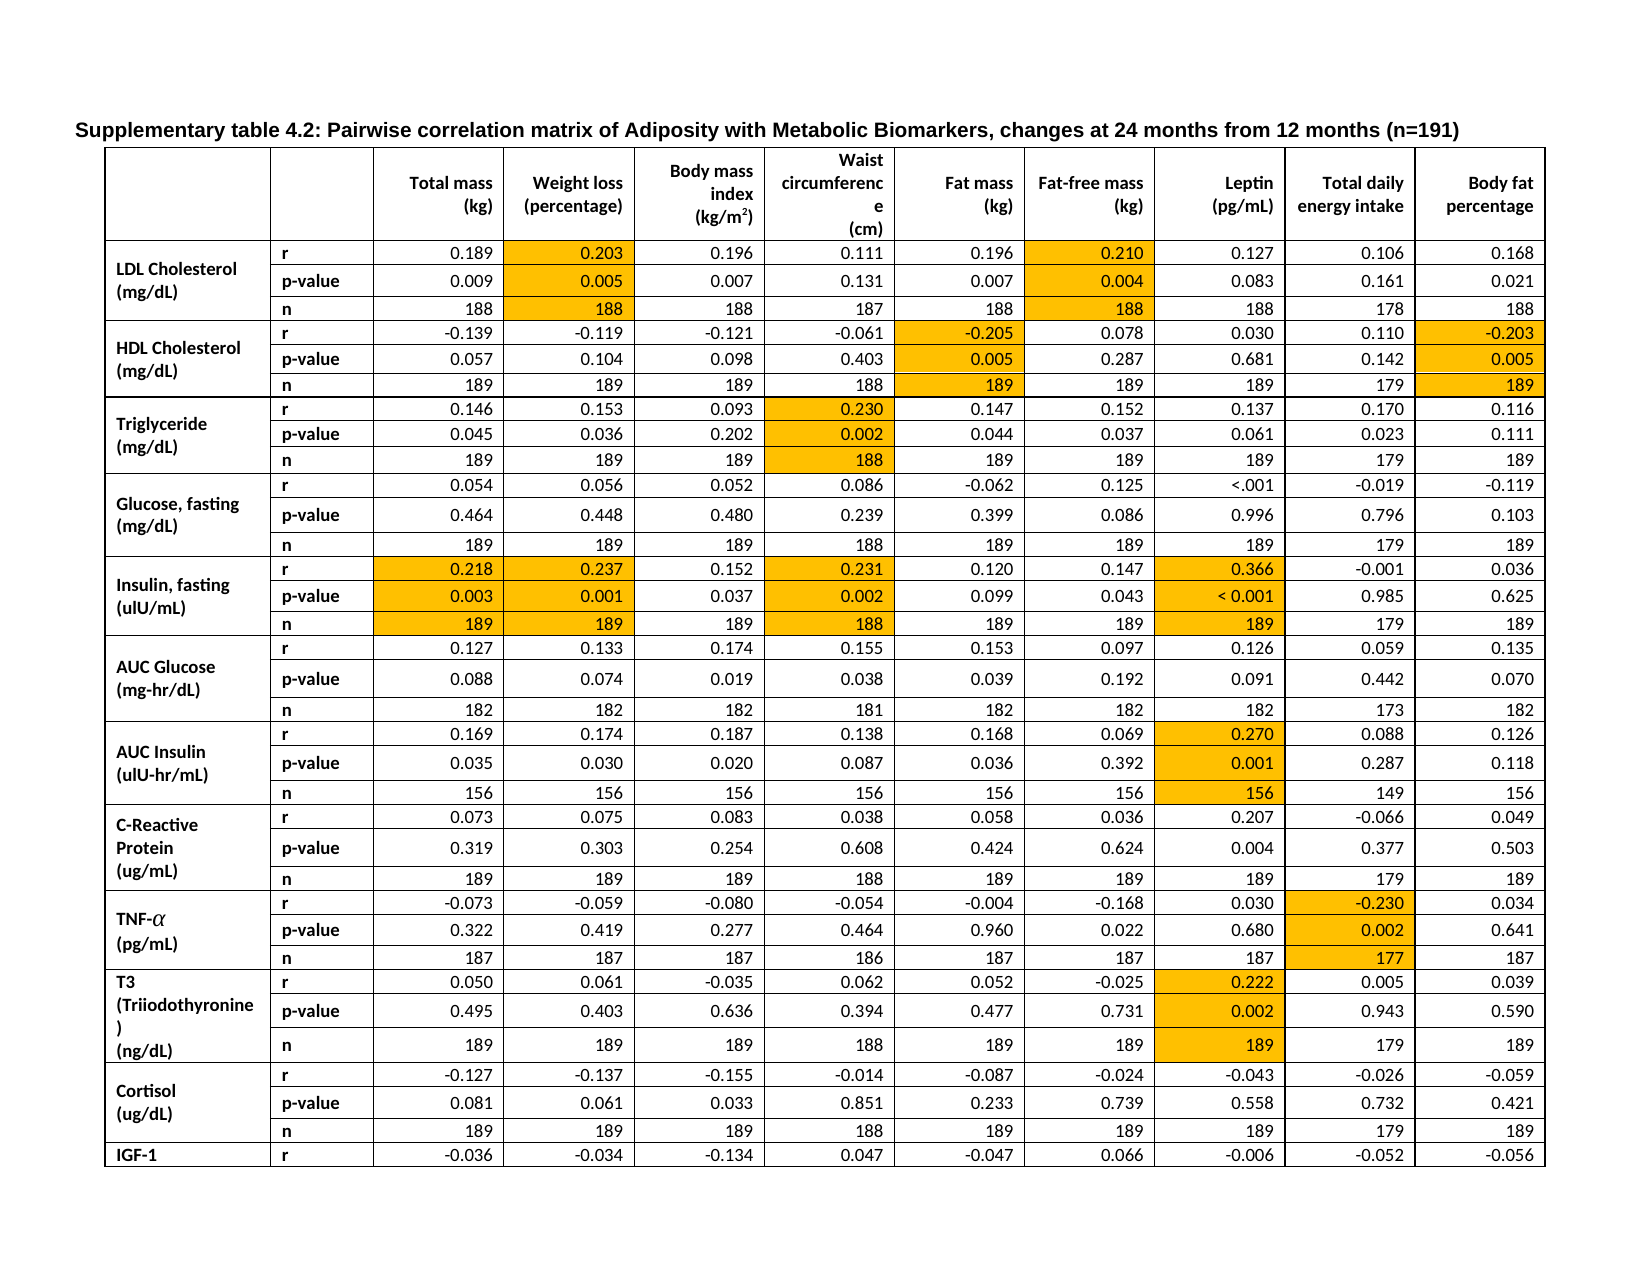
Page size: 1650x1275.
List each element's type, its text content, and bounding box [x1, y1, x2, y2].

table_cell Triglyceride (mg/dL) [106, 398, 270, 473]
table_cell 0.118 [1416, 746, 1544, 780]
table_cell 0.477 [895, 994, 1024, 1027]
table_cell 0.239 [765, 498, 894, 532]
table_cell r [271, 1063, 373, 1086]
table_cell 189 [1416, 447, 1544, 473]
table_cell 187 [374, 946, 503, 969]
table_cell 0.038 [765, 660, 894, 697]
table_cell 182 [504, 698, 634, 721]
table_cell 0.023 [1286, 421, 1414, 446]
table_cell 0.075 [504, 805, 634, 828]
table_cell 188 [765, 1119, 894, 1142]
table_cell Insulin, fasting (ulU/mL) [106, 557, 270, 635]
table_cell n [271, 867, 373, 890]
table_cell 0.047 [765, 1143, 894, 1166]
table_cell 149 [1286, 781, 1414, 804]
table_cell 0.796 [1286, 498, 1414, 532]
table_cell p-value [271, 829, 373, 866]
table_cell 0.503 [1416, 829, 1544, 866]
table_cell 0.005 [1286, 970, 1414, 993]
table_cell -0.119 [504, 321, 634, 344]
table_cell -0.087 [895, 1063, 1024, 1086]
table_cell n [271, 374, 373, 396]
table_cell 0.036 [1416, 557, 1544, 580]
table_cell 0.419 [504, 915, 634, 945]
table_cell 0.403 [504, 994, 634, 1027]
table_cell 0.061 [504, 1087, 634, 1118]
table_cell n [271, 1028, 373, 1062]
table_cell 0.116 [1416, 398, 1544, 420]
table_cell r [271, 474, 373, 497]
table_cell 181 [765, 698, 894, 721]
table_cell 156 [1025, 781, 1154, 804]
table_header Leptin (pg/mL) [1155, 148, 1284, 240]
table_cell p-value [271, 345, 373, 372]
table_cell 0.424 [895, 829, 1024, 866]
table_cell 189 [635, 374, 764, 396]
table_cell 156 [374, 781, 503, 804]
table_cell 0.103 [1416, 498, 1544, 532]
table_cell 179 [1286, 867, 1414, 890]
table_cell 189 [635, 1028, 764, 1062]
table_cell 0.624 [1025, 829, 1154, 866]
table_cell 0.319 [374, 829, 503, 866]
table_cell -0.059 [1416, 1063, 1544, 1086]
table_cell -0.026 [1286, 1063, 1414, 1086]
table_cell 0.590 [1416, 994, 1544, 1027]
table_cell 0.464 [765, 915, 894, 945]
table_cell -0.139 [374, 321, 503, 344]
table_cell 0.137 [1155, 398, 1284, 420]
table_cell 0.021 [1416, 265, 1544, 296]
table_cell 189 [1025, 374, 1154, 396]
table_cell n [271, 698, 373, 721]
table_cell 0.003 [374, 581, 503, 611]
table_cell 156 [504, 781, 634, 804]
table_cell -0.024 [1025, 1063, 1154, 1086]
table_cell 0.138 [765, 722, 894, 745]
table_cell 189 [895, 533, 1024, 556]
table_cell 0.002 [1286, 915, 1414, 945]
table_cell 0.111 [765, 241, 894, 264]
table_cell 189 [1155, 1028, 1284, 1062]
table_cell -0.014 [765, 1063, 894, 1086]
table_cell 0.189 [374, 241, 503, 264]
table_cell 189 [1155, 533, 1284, 556]
table_cell 189 [895, 1028, 1024, 1062]
table_cell 0.061 [504, 970, 634, 993]
table_cell 187 [635, 946, 764, 969]
table_cell 189 [895, 374, 1024, 396]
table_cell 189 [895, 447, 1024, 473]
table_cell p-value [271, 746, 373, 780]
table_cell 0.036 [504, 421, 634, 446]
table_cell p-value [271, 498, 373, 532]
table_header Weight loss (percentage) [504, 148, 634, 240]
table_cell 0.152 [635, 557, 764, 580]
table_cell 189 [504, 447, 634, 473]
table_cell 189 [635, 612, 764, 635]
table_cell 189 [1155, 1119, 1284, 1142]
table_cell LDL Cholesterol (mg/dL) [106, 241, 270, 320]
table_cell 0.168 [895, 722, 1024, 745]
table_cell -0.137 [504, 1063, 634, 1086]
table_cell 189 [1025, 867, 1154, 890]
table_cell p-value [271, 1087, 373, 1118]
table_header [271, 148, 373, 240]
table_cell -0.121 [635, 321, 764, 344]
table_cell 0.059 [1286, 636, 1414, 659]
table_cell 0.005 [1416, 345, 1544, 372]
table_cell 0.187 [635, 722, 764, 745]
table_header Fat mass (kg) [895, 148, 1024, 240]
table_cell 177 [1286, 946, 1414, 969]
table_cell HDL Cholesterol (mg/dL) [106, 321, 270, 396]
table_cell 156 [765, 781, 894, 804]
table_cell 0.057 [374, 345, 503, 372]
table_cell 189 [895, 612, 1024, 635]
table_cell 189 [1025, 1028, 1154, 1062]
table_cell 189 [635, 1119, 764, 1142]
table_cell 0.174 [504, 722, 634, 745]
table_cell IGF-1 (ng/mL) [106, 1143, 270, 1166]
table_cell 0.153 [504, 398, 634, 420]
table_cell 0.147 [895, 398, 1024, 420]
table_cell 187 [1025, 946, 1154, 969]
table_cell 0.625 [1416, 581, 1544, 611]
table_cell <.001 [1155, 474, 1284, 497]
table_cell AUC Glucose (mg-hr/dL) [106, 636, 270, 721]
table_cell 189 [895, 867, 1024, 890]
table_cell 0.196 [635, 241, 764, 264]
table_cell -0.119 [1416, 474, 1544, 497]
table_cell 0.161 [1286, 265, 1414, 296]
table_cell r [271, 636, 373, 659]
table_cell 189 [374, 612, 503, 635]
table_cell 0.039 [895, 660, 1024, 697]
table_cell 0.125 [1025, 474, 1154, 497]
table_cell 0.174 [635, 636, 764, 659]
table_cell -0.043 [1155, 1063, 1284, 1086]
table_cell 179 [1286, 447, 1414, 473]
table_cell < 0.001 [1155, 581, 1284, 611]
table_cell 188 [895, 297, 1024, 320]
table_cell 0.083 [1155, 265, 1284, 296]
table_cell n [271, 297, 373, 320]
table_cell 188 [765, 374, 894, 396]
table_cell 0.087 [765, 746, 894, 780]
table_cell 179 [1286, 533, 1414, 556]
table_cell 0.207 [1155, 805, 1284, 828]
table_cell 188 [635, 297, 764, 320]
table_cell 0.007 [635, 265, 764, 296]
table_cell 188 [765, 447, 894, 473]
table_cell 0.098 [635, 345, 764, 372]
table_cell 187 [765, 297, 894, 320]
table_cell -0.155 [635, 1063, 764, 1086]
table_cell 156 [895, 781, 1024, 804]
table_cell 0.464 [374, 498, 503, 532]
table_cell 187 [1416, 946, 1544, 969]
table_cell 0.127 [1155, 241, 1284, 264]
table_cell 189 [504, 533, 634, 556]
table_cell 0.448 [504, 498, 634, 532]
table_cell 0.731 [1025, 994, 1154, 1027]
table_cell 0.495 [374, 994, 503, 1027]
table_cell -0.001 [1286, 557, 1414, 580]
table_cell n [271, 1119, 373, 1142]
table_cell 0.641 [1416, 915, 1544, 945]
table_cell p-value [271, 421, 373, 446]
table_cell 0.019 [635, 660, 764, 697]
table_cell 0.009 [374, 265, 503, 296]
table_cell 189 [635, 867, 764, 890]
table_cell 0.237 [504, 557, 634, 580]
table_cell 0.030 [1155, 891, 1284, 914]
table_cell 0.045 [374, 421, 503, 446]
table_cell 0.608 [765, 829, 894, 866]
table_cell 0.169 [374, 722, 503, 745]
table_cell 0.851 [765, 1087, 894, 1118]
table_cell 0.287 [1286, 746, 1414, 780]
table_cell 0.066 [1025, 1143, 1154, 1166]
table_cell 189 [1416, 533, 1544, 556]
table_cell 188 [374, 297, 503, 320]
table_cell 179 [1286, 1119, 1414, 1142]
table_cell -0.054 [765, 891, 894, 914]
table_cell 0.093 [635, 398, 764, 420]
table_cell 0.231 [765, 557, 894, 580]
table_cell 0.558 [1155, 1087, 1284, 1118]
table_cell p-value [271, 660, 373, 697]
table_cell r [271, 1143, 373, 1166]
table_cell 188 [765, 533, 894, 556]
table_cell 0.062 [765, 970, 894, 993]
table_cell 0.985 [1286, 581, 1414, 611]
table_cell 0.001 [504, 581, 634, 611]
table_cell r [271, 398, 373, 420]
table_cell 186 [765, 946, 894, 969]
table_cell 0.681 [1155, 345, 1284, 372]
table_cell 0.127 [374, 636, 503, 659]
table_cell 0.147 [1025, 557, 1154, 580]
table_cell 0.088 [374, 660, 503, 697]
table_cell -0.047 [895, 1143, 1024, 1166]
table_cell -0.127 [374, 1063, 503, 1086]
table_cell 0.442 [1286, 660, 1414, 697]
table_cell -0.168 [1025, 891, 1154, 914]
table_cell 0.097 [1025, 636, 1154, 659]
table_cell 0.038 [765, 805, 894, 828]
table_cell 189 [374, 1119, 503, 1142]
table_cell 0.004 [1155, 829, 1284, 866]
table_cell 0.111 [1416, 421, 1544, 446]
table_cell p-value [271, 915, 373, 945]
table_cell 0.001 [1155, 746, 1284, 780]
table_cell 189 [1416, 374, 1544, 396]
table_cell 0.074 [504, 660, 634, 697]
table_cell 0.943 [1286, 994, 1414, 1027]
table_cell 189 [504, 1028, 634, 1062]
table_cell p-value [271, 265, 373, 296]
table_cell 0.049 [1416, 805, 1544, 828]
table_cell n [271, 946, 373, 969]
table_cell 189 [1025, 612, 1154, 635]
table_cell 0.002 [765, 581, 894, 611]
table_cell 187 [1155, 946, 1284, 969]
table_cell 0.270 [1155, 722, 1284, 745]
table_cell 0.322 [374, 915, 503, 945]
table_cell 189 [1025, 447, 1154, 473]
table_cell 0.146 [374, 398, 503, 420]
table_cell 187 [895, 946, 1024, 969]
table_cell 0.058 [895, 805, 1024, 828]
table_cell 0.030 [504, 746, 634, 780]
table_cell 0.131 [765, 265, 894, 296]
table_cell 189 [1155, 447, 1284, 473]
table_cell 0.135 [1416, 636, 1544, 659]
table_cell 0.043 [1025, 581, 1154, 611]
table_cell 188 [504, 297, 634, 320]
table_cell 188 [765, 867, 894, 890]
table_cell n [271, 612, 373, 635]
table_cell -0.062 [895, 474, 1024, 497]
table_cell -0.056 [1416, 1143, 1544, 1166]
table_cell 156 [635, 781, 764, 804]
table_cell 0.086 [1025, 498, 1154, 532]
table_cell 0.004 [1025, 265, 1154, 296]
table_cell 0.421 [1416, 1087, 1544, 1118]
table_cell 0.202 [635, 421, 764, 446]
table_cell -0.034 [504, 1143, 634, 1166]
table_cell 0.052 [895, 970, 1024, 993]
table_cell 0.036 [1025, 805, 1154, 828]
table_cell 189 [1025, 533, 1154, 556]
table_cell 188 [1155, 297, 1284, 320]
table_cell 0.088 [1286, 722, 1414, 745]
table_cell -0.066 [1286, 805, 1414, 828]
table_cell 0.056 [504, 474, 634, 497]
table_cell 0.083 [635, 805, 764, 828]
table_cell -0.025 [1025, 970, 1154, 993]
table_cell -0.061 [765, 321, 894, 344]
table_cell -0.134 [635, 1143, 764, 1166]
table_cell 0.030 [1155, 321, 1284, 344]
table_cell p-value [271, 994, 373, 1027]
table_cell 182 [635, 698, 764, 721]
table_cell 0.126 [1416, 722, 1544, 745]
table_cell 0.052 [635, 474, 764, 497]
table_cell -0.205 [895, 321, 1024, 344]
table_cell 0.002 [1155, 994, 1284, 1027]
table_cell 189 [895, 1119, 1024, 1142]
table_cell TNF- (pg/mL) [106, 891, 270, 969]
table_cell 0.155 [765, 636, 894, 659]
table_cell 0.739 [1025, 1087, 1154, 1118]
table_cell 0.680 [1155, 915, 1284, 945]
table_cell 0.020 [635, 746, 764, 780]
table_cell 0.287 [1025, 345, 1154, 372]
table_cell 0.142 [1286, 345, 1414, 372]
table_cell 179 [1286, 1028, 1414, 1062]
table_cell 0.192 [1025, 660, 1154, 697]
table_header Body mass index (kg/m2) [635, 148, 764, 240]
table_cell 0.033 [635, 1087, 764, 1118]
table_cell 0.099 [895, 581, 1024, 611]
table_header Fat-free mass (kg) [1025, 148, 1154, 240]
table_cell 0.394 [765, 994, 894, 1027]
table_cell 0.070 [1416, 660, 1544, 697]
table_cell r [271, 891, 373, 914]
table_cell 0.377 [1286, 829, 1414, 866]
table_cell 0.392 [1025, 746, 1154, 780]
table_cell 0.007 [895, 265, 1024, 296]
table_cell n [271, 533, 373, 556]
table_cell 0.230 [765, 398, 894, 420]
table_cell 0.210 [1025, 241, 1154, 264]
table_cell 182 [1025, 698, 1154, 721]
table_cell 173 [1286, 698, 1414, 721]
table_cell 189 [1416, 1028, 1544, 1062]
table_cell 179 [1286, 612, 1414, 635]
table_cell -0.230 [1286, 891, 1414, 914]
table_cell 0.168 [1416, 241, 1544, 264]
table_cell 0.078 [1025, 321, 1154, 344]
table_cell 189 [504, 374, 634, 396]
table_cell 188 [765, 1028, 894, 1062]
table_cell p-value [271, 581, 373, 611]
table_cell 179 [1286, 374, 1414, 396]
table_cell 189 [504, 612, 634, 635]
table_cell 189 [374, 447, 503, 473]
table_cell r [271, 722, 373, 745]
table_cell 0.036 [895, 746, 1024, 780]
table_cell 182 [895, 698, 1024, 721]
table_cell 0.996 [1155, 498, 1284, 532]
table_cell r [271, 805, 373, 828]
table_cell 0.037 [635, 581, 764, 611]
table_cell 178 [1286, 297, 1414, 320]
table_cell 0.152 [1025, 398, 1154, 420]
table_cell 0.069 [1025, 722, 1154, 745]
table_cell 0.106 [1286, 241, 1414, 264]
table_cell 189 [1416, 612, 1544, 635]
table_cell 0.153 [895, 636, 1024, 659]
table_cell 189 [635, 533, 764, 556]
table_cell 189 [504, 867, 634, 890]
table_cell 0.196 [895, 241, 1024, 264]
table_cell r [271, 970, 373, 993]
table_cell AUC Insulin (ulU-hr/mL) [106, 722, 270, 804]
table_cell 0.050 [374, 970, 503, 993]
table_cell 156 [1416, 781, 1544, 804]
table_cell -0.203 [1416, 321, 1544, 344]
table_cell -0.035 [635, 970, 764, 993]
table_cell Glucose, fasting (mg/dL) [106, 474, 270, 556]
table_cell -0.059 [504, 891, 634, 914]
table_cell 0.203 [504, 241, 634, 264]
table_cell 188 [1416, 297, 1544, 320]
table_cell 0.002 [765, 421, 894, 446]
table_cell r [271, 557, 373, 580]
table_cell -0.019 [1286, 474, 1414, 497]
table_cell 189 [1155, 867, 1284, 890]
table_cell r [271, 241, 373, 264]
table_cell 0.233 [895, 1087, 1024, 1118]
table_cell 0.005 [895, 345, 1024, 372]
table_cell 156 [1155, 781, 1284, 804]
table_cell 0.086 [765, 474, 894, 497]
table_cell 182 [1416, 698, 1544, 721]
table_cell 0.277 [635, 915, 764, 945]
table_cell 189 [1155, 374, 1284, 396]
table_cell 0.034 [1416, 891, 1544, 914]
table_cell n [271, 781, 373, 804]
table_cell r [271, 321, 373, 344]
table_cell 0.061 [1155, 421, 1284, 446]
table_cell 0.044 [895, 421, 1024, 446]
table_header Total daily energy intake [1286, 148, 1414, 240]
table_cell T3 (Triiodothyronine) (ng/dL) [106, 970, 270, 1062]
table_cell 0.104 [504, 345, 634, 372]
table_cell 188 [1025, 297, 1154, 320]
table_cell 189 [374, 867, 503, 890]
table_cell 0.399 [895, 498, 1024, 532]
table_cell 0.126 [1155, 636, 1284, 659]
table_cell -0.080 [635, 891, 764, 914]
table_cell 189 [1155, 612, 1284, 635]
table_cell 0.091 [1155, 660, 1284, 697]
table_cell 189 [504, 1119, 634, 1142]
table_header Body fat percentage [1416, 148, 1544, 240]
table_cell C-Reactive Protein (ug/mL) [106, 805, 270, 890]
table_cell 189 [635, 447, 764, 473]
table_cell 0.039 [1416, 970, 1544, 993]
table_cell 0.170 [1286, 398, 1414, 420]
table_cell 189 [1025, 1119, 1154, 1142]
table_header Total mass (kg) [374, 148, 503, 240]
table_cell 0.005 [504, 265, 634, 296]
table_cell 0.037 [1025, 421, 1154, 446]
table_cell n [271, 447, 373, 473]
table_cell 0.732 [1286, 1087, 1414, 1118]
table_cell 0.303 [504, 829, 634, 866]
table_cell 0.120 [895, 557, 1024, 580]
table_cell 189 [374, 374, 503, 396]
table_cell -0.004 [895, 891, 1024, 914]
table_cell 0.222 [1155, 970, 1284, 993]
table_cell 0.366 [1155, 557, 1284, 580]
table_cell 0.081 [374, 1087, 503, 1118]
table_cell 0.073 [374, 805, 503, 828]
table_cell 0.022 [1025, 915, 1154, 945]
table_cell 189 [1416, 867, 1544, 890]
table_cell -0.006 [1155, 1143, 1284, 1166]
table_cell 0.403 [765, 345, 894, 372]
table_header [106, 148, 270, 240]
table_cell 0.636 [635, 994, 764, 1027]
table_cell 189 [1416, 1119, 1544, 1142]
table_cell 189 [374, 1028, 503, 1062]
table_cell 0.480 [635, 498, 764, 532]
table_cell 0.054 [374, 474, 503, 497]
table_cell 0.218 [374, 557, 503, 580]
table_cell 182 [374, 698, 503, 721]
table_cell 182 [1155, 698, 1284, 721]
table_cell 0.110 [1286, 321, 1414, 344]
table_cell 0.254 [635, 829, 764, 866]
table_header Waist circumference (cm) [765, 148, 894, 240]
table_cell Cortisol (ug/dL) [106, 1063, 270, 1142]
table_cell 0.035 [374, 746, 503, 780]
table_cell -0.073 [374, 891, 503, 914]
table_cell 187 [504, 946, 634, 969]
table_cell 0.133 [504, 636, 634, 659]
table_cell -0.036 [374, 1143, 503, 1166]
table_cell 188 [765, 612, 894, 635]
table_cell -0.052 [1286, 1143, 1414, 1166]
table_cell 189 [374, 533, 503, 556]
text Supplementary table 4.2: Pairwise correlation matrix of Adiposity with Metabolic Biomarkers, changes at 24 months from 12 months (n=191) [75, 117, 1575, 141]
table_cell 0.960 [895, 915, 1024, 945]
